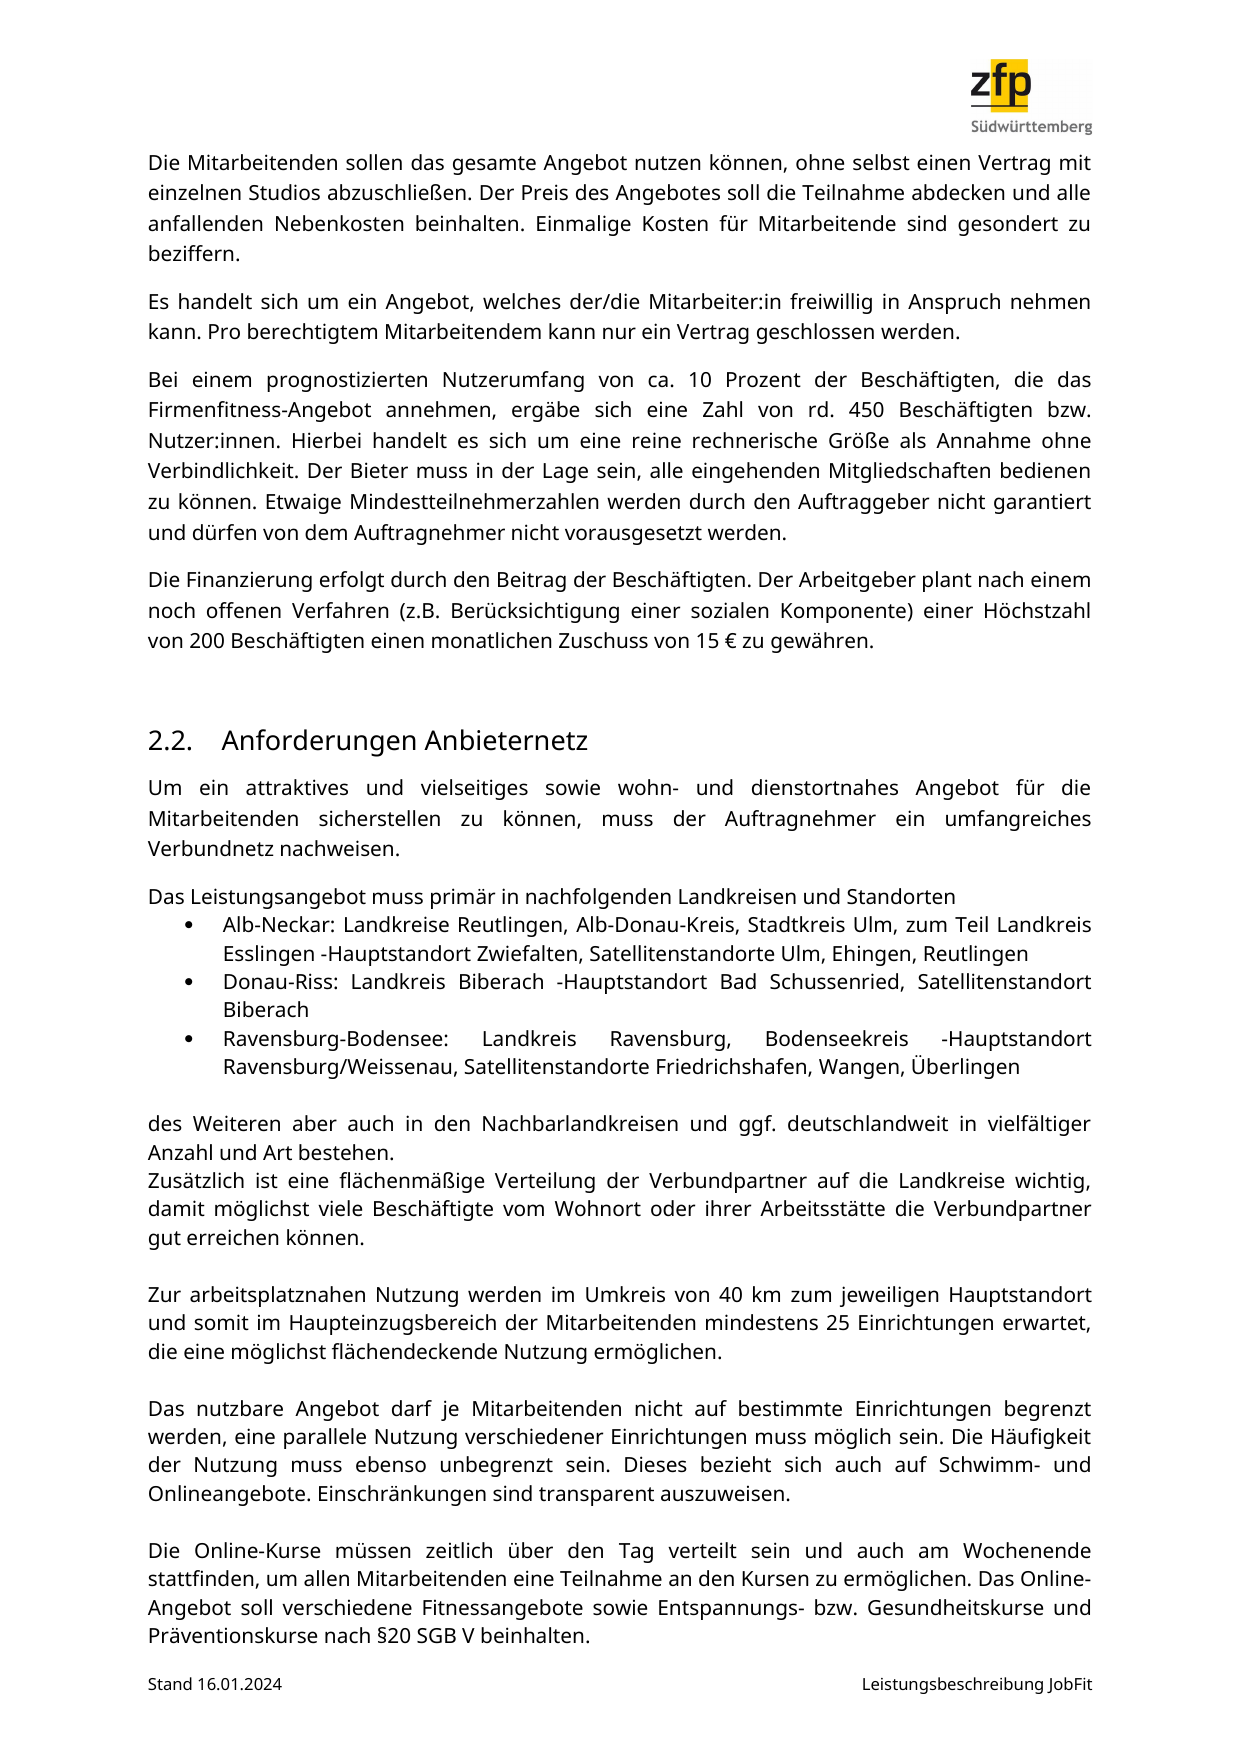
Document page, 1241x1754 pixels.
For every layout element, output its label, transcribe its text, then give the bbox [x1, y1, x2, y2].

list Donau-Riss: Landkreis Biberach -Hauptstandort Bad Schussenried, Satellitenstandort Biberach [185, 967, 1093, 1024]
text Zur arbeitsplatznahen Nutzung werden im Umkreis von 40 km zum jeweiligen Hauptstandort und somit im Haupteinzugsbereich der Mitarbeitenden mindestens 25 Einrichtungen erwartet, die eine möglichst flächendeckende Nutzung ermöglichen. [148, 1280, 1093, 1365]
text Um ein attraktives und vielseitiges sowie wohn- und dienstortnahes Angebot für die Mitarbeitenden sicherstellen zu können, muss der Auftragnehmer ein umfangreiches Verbundnetz nachweisen. [148, 773, 1093, 863]
text Die Mitarbeitenden sollen das gesamte Angebot nutzen können, ohne selbst einen Vertrag mit einzelnen Studios abzuschließen. Der Preis des Angebotes soll die Teilnahme abdecken und alle anfallenden Nebenkosten beinhalten. Einmalige Kosten für Mitarbeitende sind gesondert zu beziffern. [148, 148, 1093, 268]
text Zusätzlich ist eine flächenmäßige Verteilung der Verbundpartner auf die Landkreise wichtig, damit möglichst viele Beschäftigte vom Wohnort oder ihrer Arbeitsstätte die Verbundpartner gut erreichen können. [148, 1166, 1093, 1251]
text Die Online-Kurse müssen zeitlich über den Tag verteilt sein und auch am Wochenende stattfinden, um allen Mitarbeitenden eine Teilnahme an den Kursen zu ermöglichen. Das Online-Angebot soll verschiedene Fitnessangebote sowie Entspannungs- bzw. Gesundheitskurse und Präventionskurse nach §20 SGB V beinhalten. [148, 1536, 1093, 1649]
text Das Leistungsangebot muss primär in nachfolgenden Landkreisen und Standorten [148, 882, 1093, 910]
text Es handelt sich um ein Angebot, welches der/die Mitarbeiter:in freiwillig in Anspruch nehmen kann. Pro berechtigtem Mitarbeitendem kann nur ein Vertrag geschlossen werden. [148, 287, 1093, 346]
text des Weiteren aber auch in den Nachbarlandkreisen und ggf. deutschlandweit in vielfältiger Anzahl und Art bestehen. [148, 1109, 1093, 1166]
text Die Finanzierung erfolgt durch den Beitrag der Beschäftigten. Der Arbeitgeber plant nach einem noch offenen Verfahren (z.B. Berücksichtigung einer sozialen Komponente) einer Höchstzahl von 200 Beschäftigten einen monatlichen Zuschuss von 15 € zu gewähren. [148, 565, 1093, 655]
text Das nutzbare Angebot darf je Mitarbeitenden nicht auf bestimmte Einrichtungen begrenzt werden, eine parallele Nutzung verschiedener Einrichtungen muss möglich sein. Die Häufigkeit der Nutzung muss ebenso unbegrenzt sein. Dieses bezieht sich auch auf Schwimm- und Onlineangebote. Einschränkungen sind transparent auszuweisen. [148, 1394, 1093, 1507]
list Alb-Neckar: Landkreise Reutlingen, Alb-Donau-Kreis, Stadtkreis Ulm, zum Teil Landkreis Esslingen -Hauptstandort Zwiefalten, Satellitenstandorte Ulm, Ehingen, Reutlingen [185, 910, 1093, 967]
subtitle Anforderungen Anbieternetz [148, 721, 1093, 758]
picture [970, 59, 1093, 136]
list Ravensburg-Bodensee: Landkreis Ravensburg, Bodenseekreis -Hauptstandort Ravensburg/Weissenau, Satellitenstandorte Friedrichshafen, Wangen, Überlingen [185, 1024, 1093, 1081]
text Bei einem prognostizierten Nutzerumfang von ca. 10 Prozent der Beschäftigten, die das Firmenfitness-Angebot annehmen, ergäbe sich eine Zahl von rd. 450 Beschäftigten bzw. Nutzer:innen. Hierbei handelt es sich um eine reine rechnerische Größe als Annahme ohne Verbindlichkeit. Der Bieter muss in der Lage sein, alle eingehenden Mitgliedschaften bedienen zu können. Etwaige Mindestteilnehmerzahlen werden durch den Auftraggeber nicht garantiert und dürfen von dem Auftragnehmer nicht vorausgesetzt werden. [148, 365, 1093, 546]
